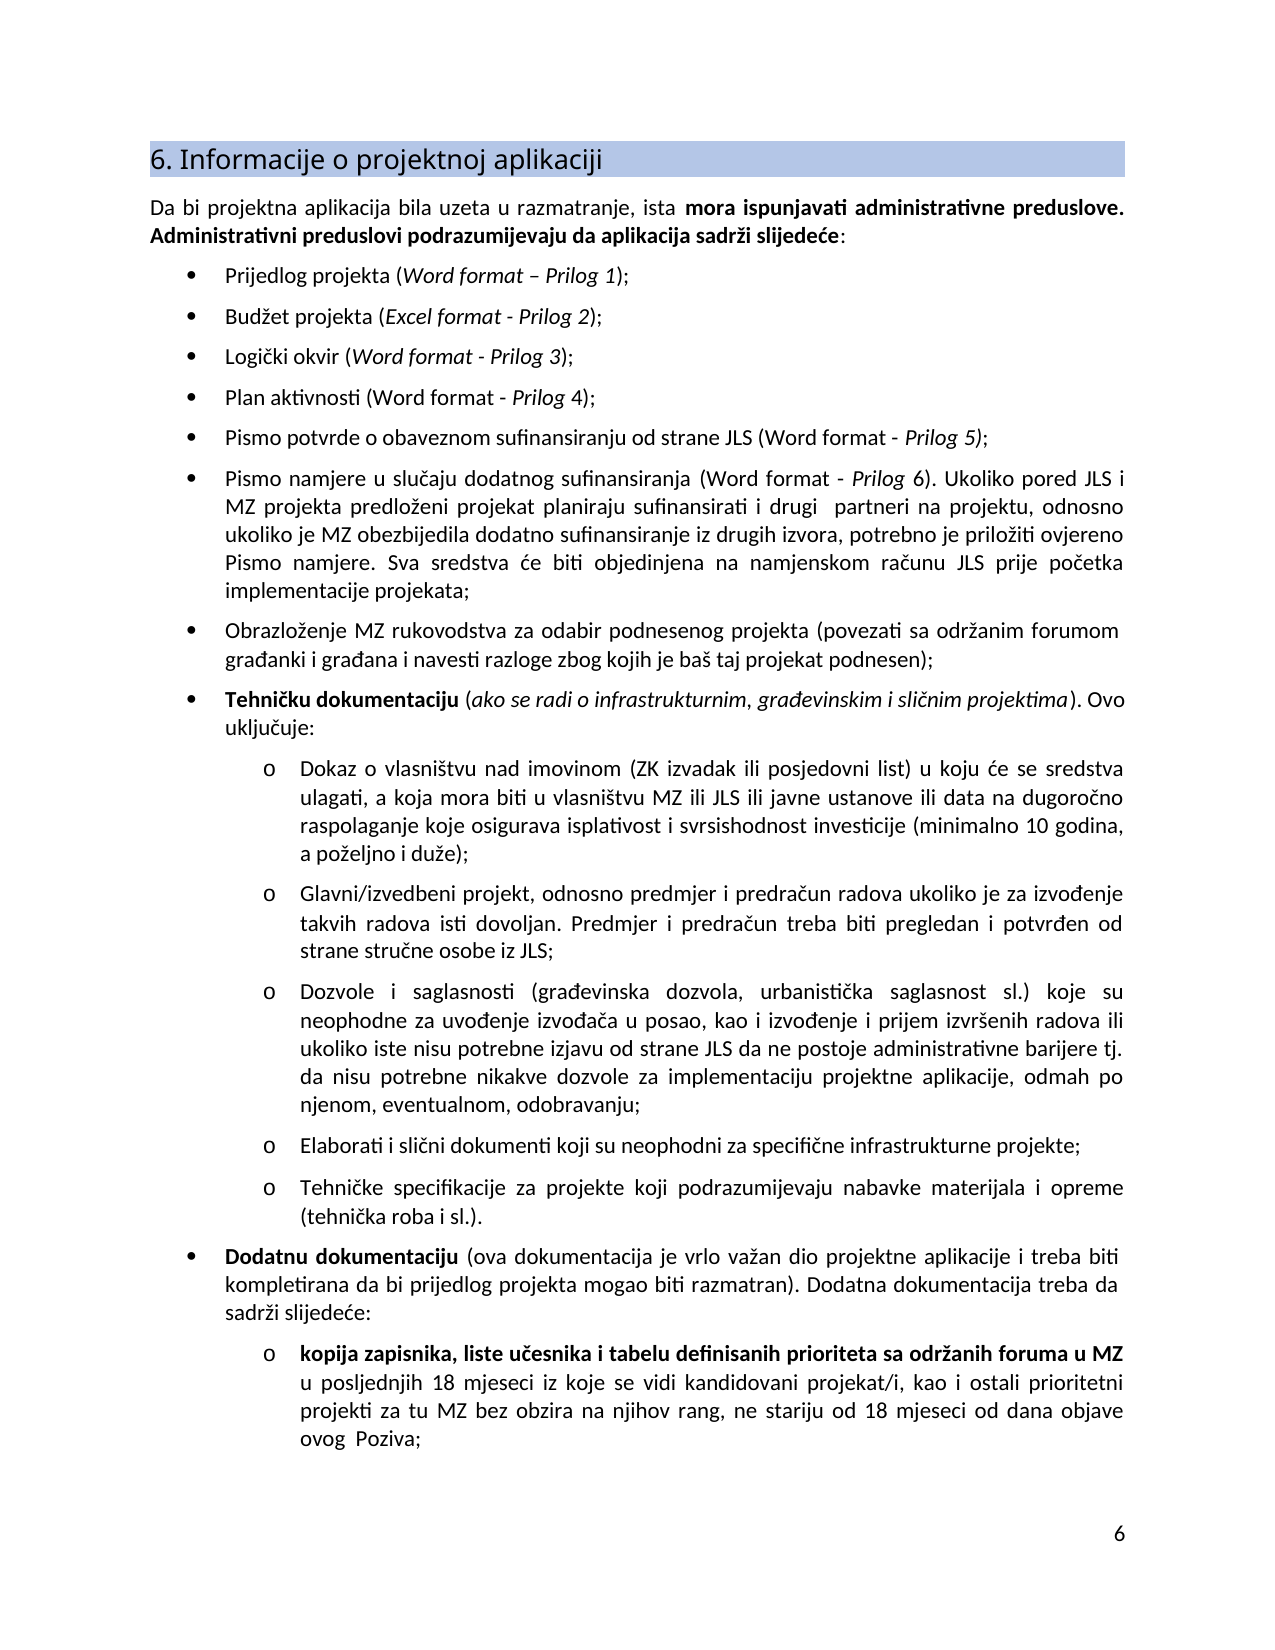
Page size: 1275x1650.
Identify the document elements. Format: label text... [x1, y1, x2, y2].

list Tehničku dokumentaciju (ako se radi o infrastrukturnim, građevinskim i sličnim projektima). Ovo uključuje: [187, 685, 1125, 741]
list Obrazloženje MZ rukovodstva za odabir podnesenog projekta (povezati sa održanim forumom građanki i građana i navesti razloge zbog kojih je baš taj projekat podnesen); [187, 617, 1121, 673]
list Dozvole i saglasnosti (građevinska dozvola, urbanistička saglasnost sl.) koje su neophodne za uvođenje izvođača u posao, kao i izvođenje i prijem izvršenih radova ili ukoliko iste nisu potrebne izjavu od strane JLS da ne postoje administrativne barijere tj. da nisu potrebne nikakve dozvole za implementaciju projektne aplikacije, odmah po njenom, eventualnom, odobravanju; [262, 977, 1125, 1118]
list Plan aktivnosti (Word format - Prilog 4); [187, 383, 1121, 411]
list Tehničke specifikacije za projekte koji podrazumijevaju nabavke materijala i opreme (tehnička roba i sl.). [262, 1173, 1125, 1230]
subtitle 6. Informacije o projektnoj aplikaciji [150, 141, 1125, 177]
list Logički okvir (Word format - Prilog 3); [187, 342, 1121, 371]
list Dokaz o vlasništvu nad imovinom (ZK izvadak ili posjedovni list) u koju će se sredstva ulagati, a koja mora biti u vlasništvu MZ ili JLS ili javne ustanove ili data na dugoročno raspolaganje koje osigurava isplativost i svrsishodnost investicije (minimalno 10 godina, a poželjno i duže); [262, 754, 1125, 867]
list Pismo potvrde o obaveznom sufinansiranju od strane JLS (Word format - Prilog 5); [187, 423, 1121, 452]
text Da bi projektna aplikacija bila uzeta u razmatranje, ista mora ispunjavati administrativne preduslove. Administrativni preduslovi podrazumijevaju da aplikacija sadrži slijedeće: [150, 193, 1125, 249]
list Dodatnu dokumentaciju (ova dokumentacija je vrlo važan dio projektne aplikacije i treba biti kompletirana da bi prijedlog projekta mogao biti razmatran). Dodatna dokumentacija treba da sadrži slijedeće: [187, 1242, 1121, 1326]
list Budžet projekta (Excel format - Prilog 2); [187, 302, 1121, 330]
list Prijedlog projekta (Word format – Prilog 1); [187, 261, 1121, 289]
list Pismo namjere u slučaju dodatnog sufinansiranja (Word format - Prilog 6). Ukoliko pored JLS i MZ projekta predloženi projekat planiraju sufinansirati i drugi partneri na projektu, odnosno ukoliko je MZ obezbijedila dodatno sufinansiranje iz drugih izvora, potrebno je priložiti ovjereno Pismo namjere. Sva sredstva će biti objedinjena na namjenskom računu JLS prije početka implementacije projekata; [187, 464, 1125, 604]
list kopija zapisnika, liste učesnika i tabelu definisanih prioriteta sa održanih foruma u MZ u posljednjih 18 mjeseci iz koje se vidi kandidovani projekat/i, kao i ostali prioritetni projekti za tu MZ bez obzira na njihov rang, ne stariju od 18 mjeseci od dana objave ovog Poziva; [262, 1339, 1125, 1452]
list Glavni/izvedbeni projekt, odnosno predmjer i predračun radova ukoliko je za izvođenje takvih radova isti dovoljan. Predmjer i predračun treba biti pregledan i potvrđen od strane stručne osobe iz JLS; [262, 879, 1125, 965]
list Elaborati i slični dokumenti koji su neophodni za specifične infrastrukturne projekte; [262, 1131, 1125, 1160]
